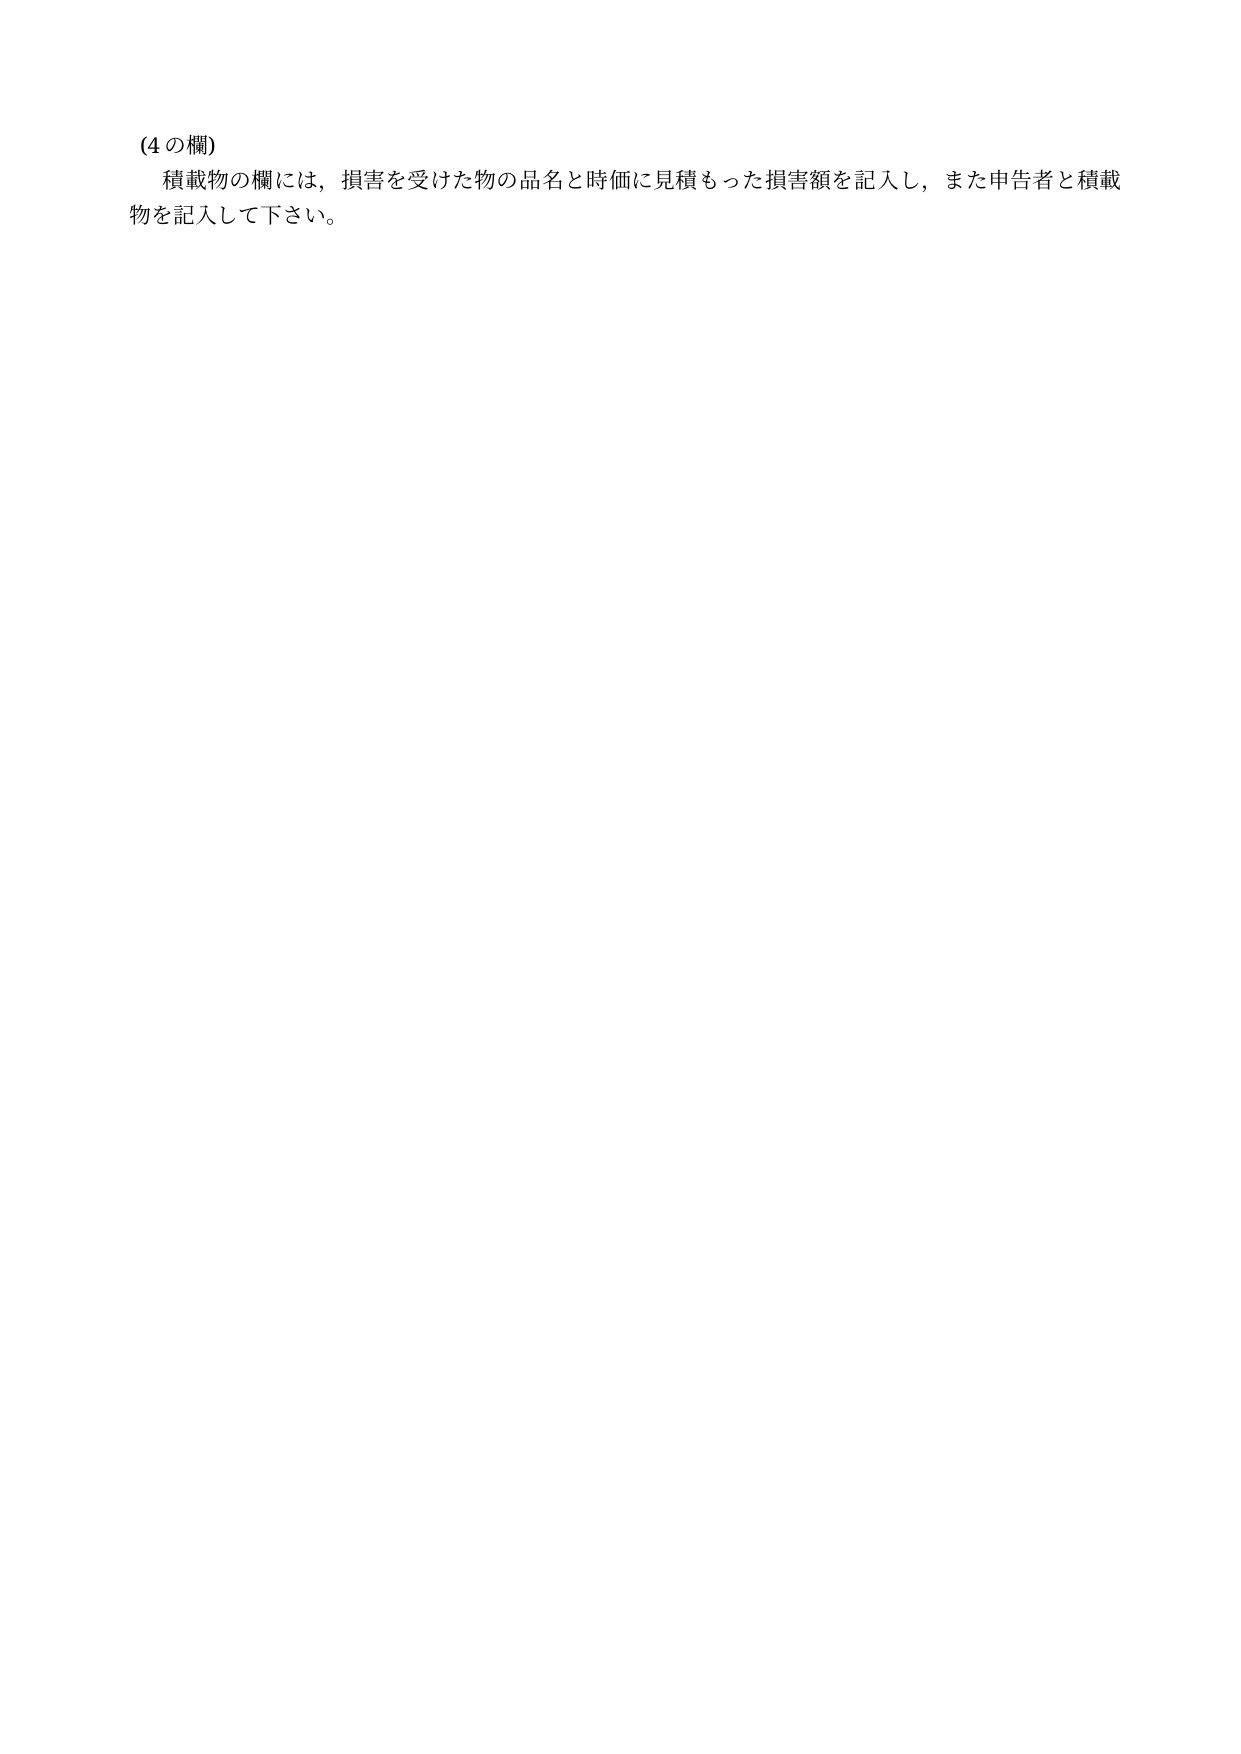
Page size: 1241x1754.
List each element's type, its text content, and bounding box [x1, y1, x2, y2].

text (4の欄) [118, 127, 1122, 162]
text 積載物の欄には，損害を受けた物の品名と時価に見積もった損害額を記入し，また申告者と積載物を記入して下さい。 [118, 162, 1122, 231]
